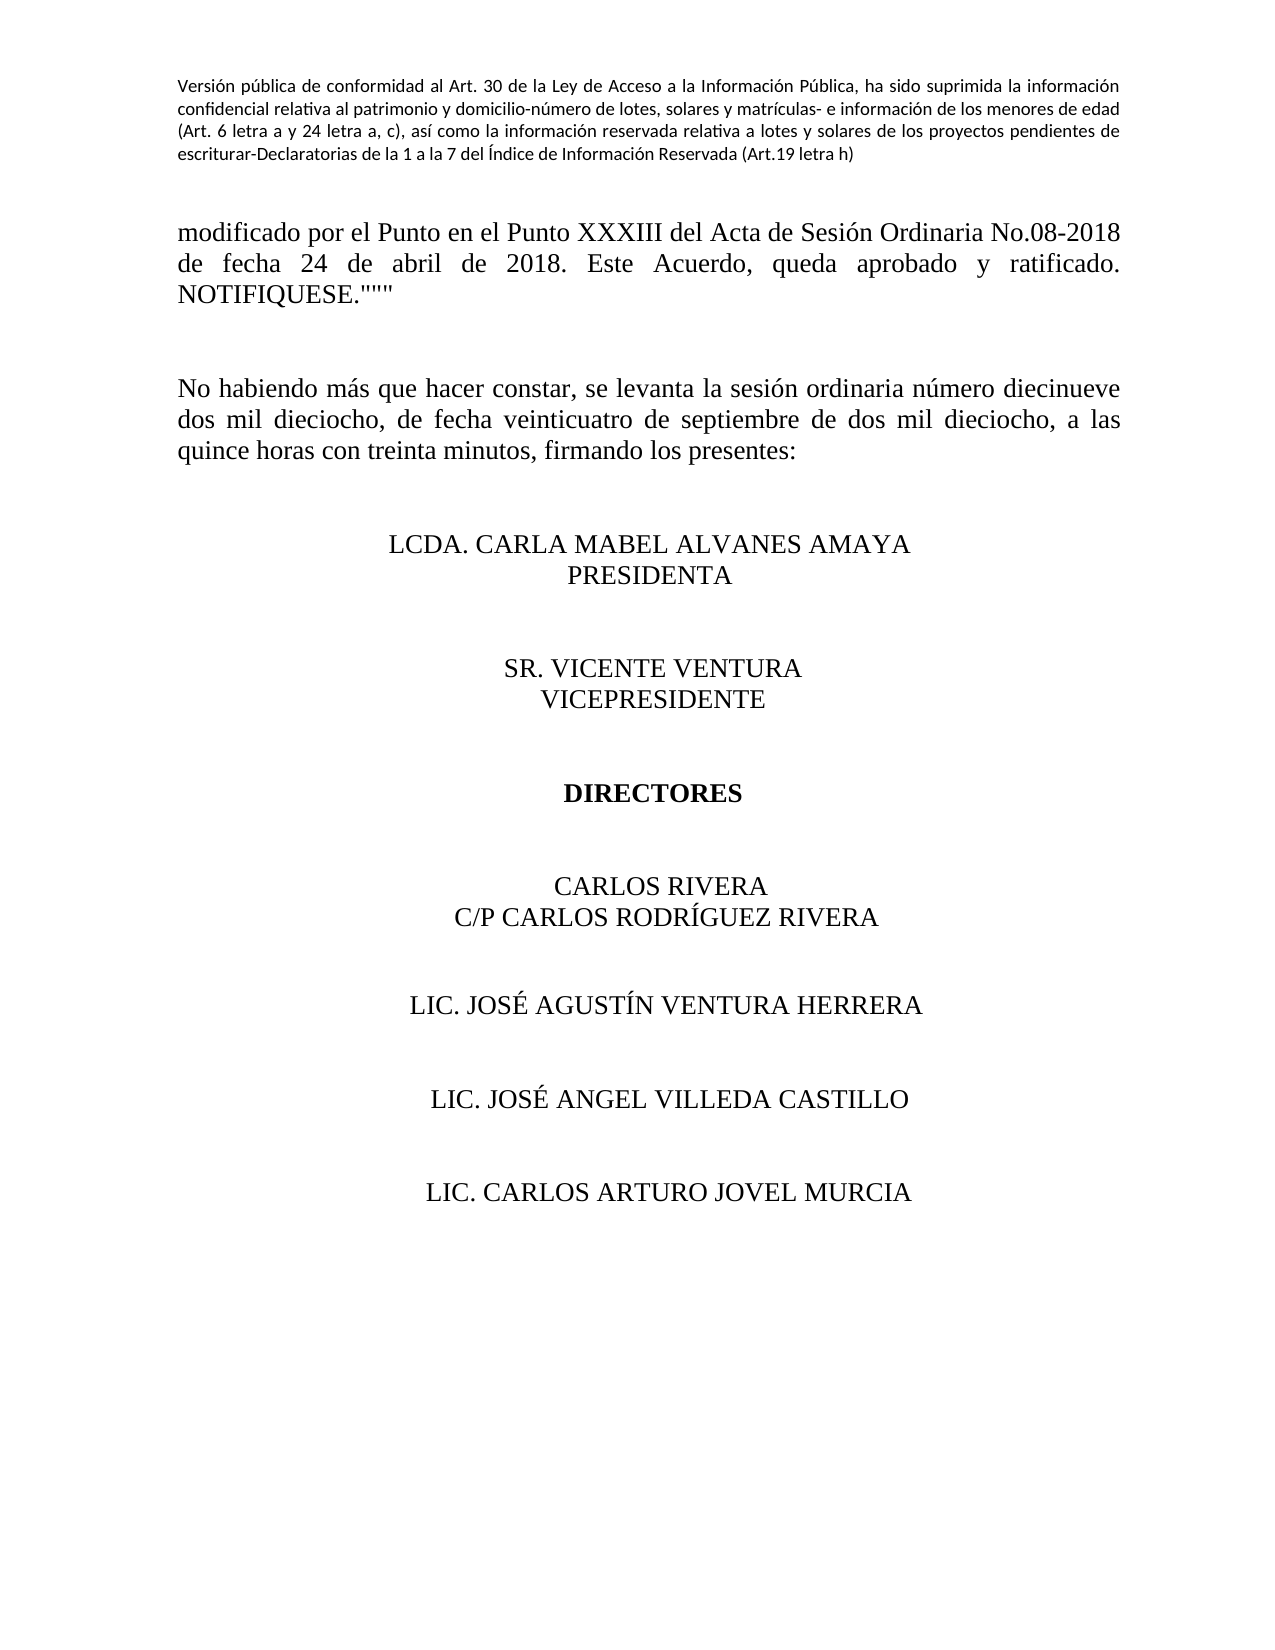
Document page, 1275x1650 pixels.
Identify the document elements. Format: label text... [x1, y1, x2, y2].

text CARLOS RIVERA [177, 870, 1122, 902]
text PRESIDENTA [177, 559, 1122, 590]
text LIC. JOSÉ ANGEL VILLEDA CASTILLO [177, 1083, 1122, 1114]
text C/P CARLOS RODRÍGUEZ RIVERA [177, 902, 1122, 933]
text SR. VICENTE VENTURA [177, 652, 1122, 683]
text LIC. CARLOS ARTURO JOVEL MURCIA [177, 1176, 1122, 1207]
text LIC. JOSÉ AGUSTÍN VENTURA HERRERA [177, 989, 1122, 1020]
text LCDA. CARLA MABEL ALVANES AMAYA [177, 528, 1122, 559]
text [177, 216, 1122, 310]
text DIRECTORES [177, 777, 1122, 808]
text No habiendo más que hacer constar, se levanta la sesión ordinaria número diecinueve dos mil dieciocho, de fecha veinticuatro de septiembre de dos mil dieciocho, a las quince horas con treinta minutos, firmando los presentes: [177, 372, 1122, 466]
text VICEPRESIDENTE [177, 683, 1122, 715]
